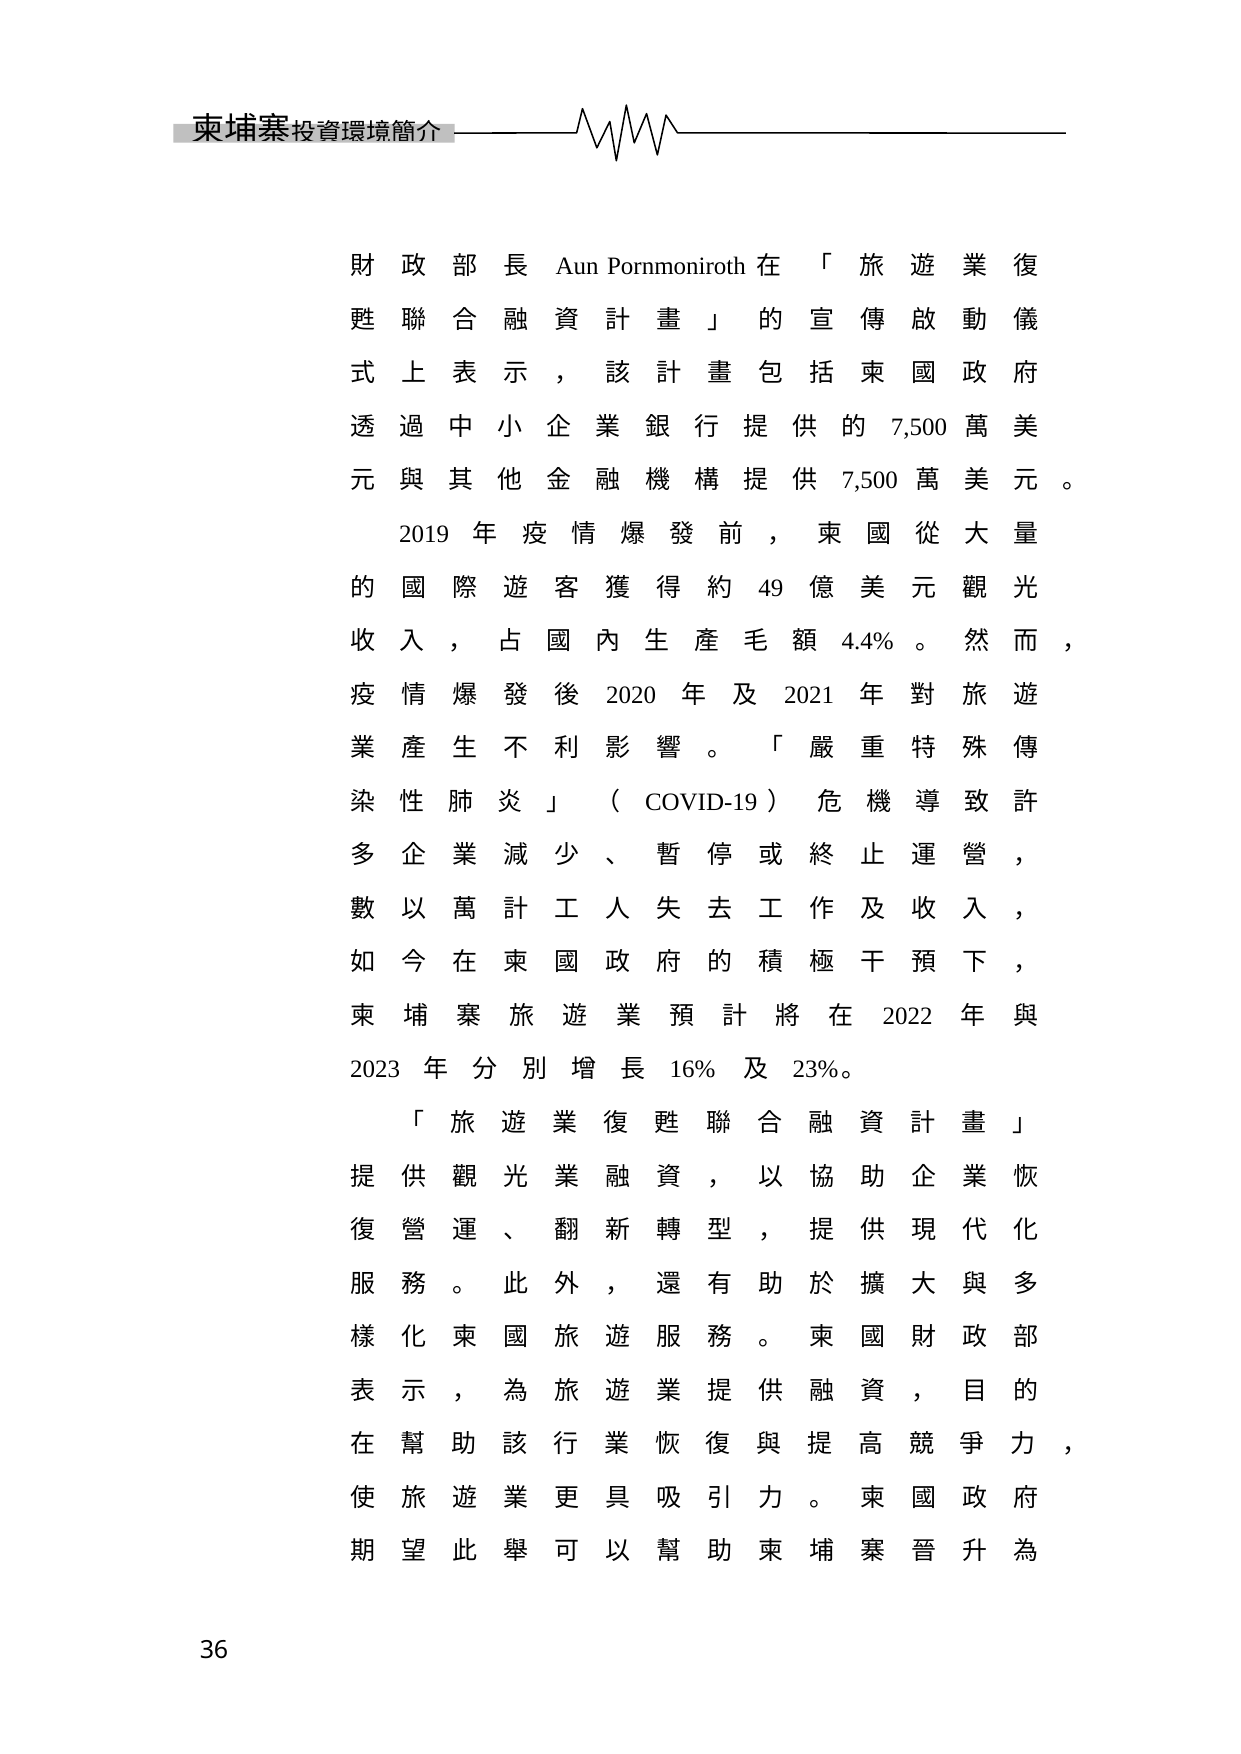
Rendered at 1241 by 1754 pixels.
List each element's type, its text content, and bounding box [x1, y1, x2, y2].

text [325, 1094, 1063, 1576]
text 2019年疫情爆發前，柬國從大量的國際遊客獲得約49億美元觀光收入，占國內生產毛額4.4%。然而，疫情爆發後2020年及2021年對旅遊業產生不利影響。「嚴重特殊傳染性肺炎」（COVID-19）危機導致許多企業減少、暫停或終止運營，數以萬計工人失去工作及收入，如今在柬國政府的積極干預下，柬埔寨旅遊業預計將在2022年與2023年分別增長16% 及23%。 [325, 505, 1063, 1094]
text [325, 237, 1063, 505]
